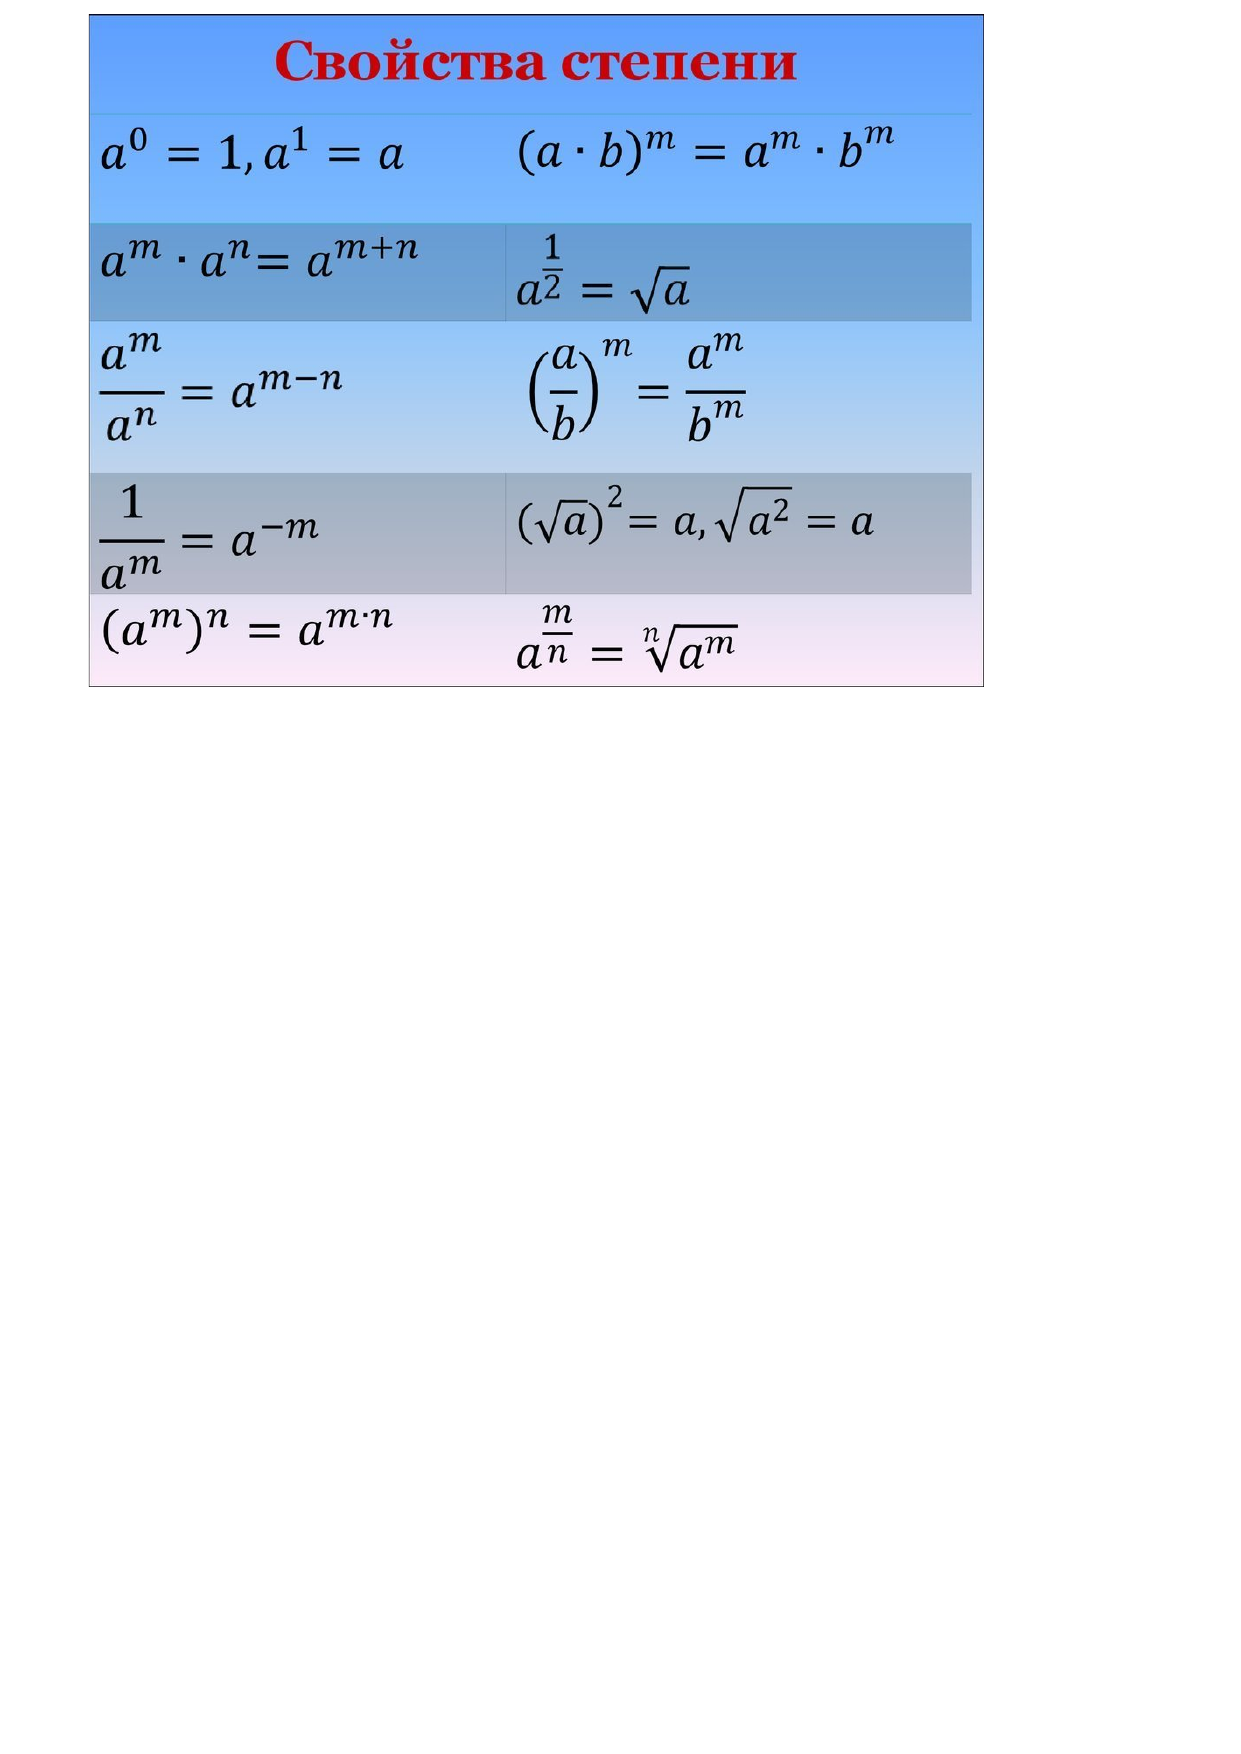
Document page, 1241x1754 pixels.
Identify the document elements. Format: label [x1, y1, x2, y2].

picture [88, 14, 984, 687]
